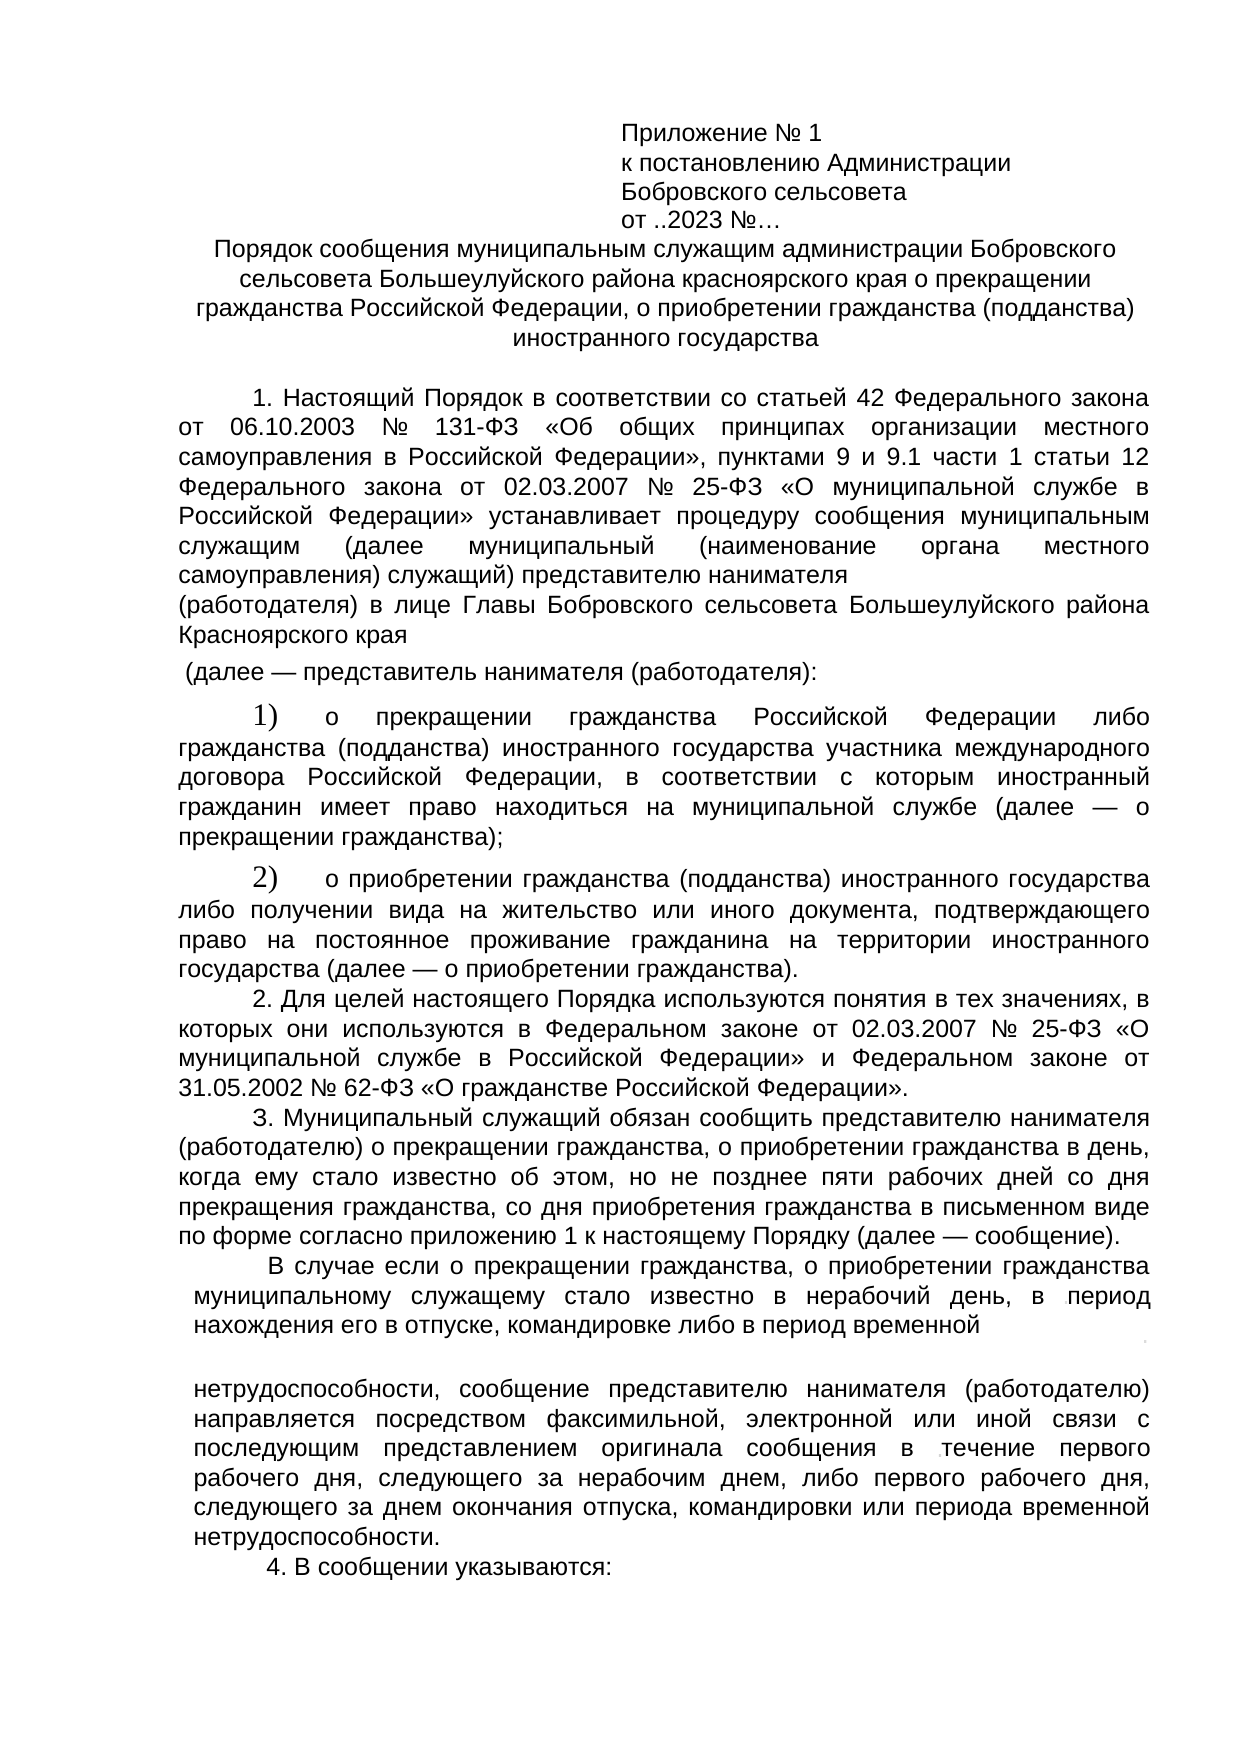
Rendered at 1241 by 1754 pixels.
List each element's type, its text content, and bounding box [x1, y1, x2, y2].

text Приложение № 1 [177, 118, 1151, 147]
text (работодателя) в лице Главы Бобровского сельсовета Большеулуйского района Красноярского края [178, 590, 1151, 648]
text Порядок сообщения муниципальным служащим администрации Бобровского сельсовета Большеулуйского района красноярского края о прекращении гражданства Российской Федерации, о приобретении гражданства (подданства) иностранного государства [192, 234, 1138, 352]
text 4. В сообщении указываются: [266, 1552, 1151, 1581]
text к постановлению Администрации [177, 148, 1152, 177]
text З. Муниципальный служащий обязан сообщить представителю нанимателя (работодателю) о прекращении гражданства, о приобретении гражданства в день, когда ему стало известно об этом, но не позднее пяти рабочих дней со дня прекращения гражданства, со дня приобретения гражданства в письменном виде по форме согласно приложению 1 к настоящему Порядку (далее — сообщение). [178, 1103, 1151, 1250]
list о прекращении гражданства Российской Федерации либо гражданства (подданства) иностранного государства участника международного договора Российской Федерации, в соответствии с которым иностранный гражданин имеет право находиться на муниципальной службе (далее — о прекращении гражданства); [178, 696, 1151, 850]
text 2. Для целей настоящего Порядка используются понятия в тех значениях, в которых они используются в Федеральном законе от 02.03.2007 № 25-ФЗ «О муниципальной службе в Российской Федерации» и Федеральном законе от 31.05.2002 № 62-ФЗ «О гражданстве Российской Федерации». [178, 984, 1151, 1102]
text В случае если о прекращении гражданства, о приобретении гражданства муниципальному служащему стало известно в нерабочий день, в период нахождения его в отпуске, командировке либо в период временной [193, 1251, 1151, 1339]
text от ..2023 №… [177, 206, 1152, 234]
text (далее — представитель нанимателя (работодателя): [178, 657, 1151, 685]
text нетрудоспособности, сообщение представителю нанимателя (работодателю) направляется посредством факсимильной, электронной или иной связи с последующим представлением оригинала сообщения в течение первого рабочего дня, следующего за нерабочим днем, либо первого рабочего дня, следующего за днем окончания отпуска, командировки или периода временной нетрудоспособности. [193, 1374, 1151, 1551]
text 1. Настоящий Порядок в соответствии со статьей 42 Федерального закона от 06.10.2003 № 131-ФЗ «Об общих принципах организации местного самоуправления в Российской Федерации», пунктами 9 и 9.1 части 1 статьи 12 Федерального закона от 02.03.2007 № 25-ФЗ «О муниципальной службе в Российской Федерации» устанавливает процедуру сообщения муниципальным служащим (далее муниципальный (наименование органа местного самоуправления) служащий) представителю нанимателя [178, 383, 1151, 589]
text Бобровского сельсовета [177, 177, 1152, 206]
list о приобретении гражданства (подданства) иностранного государства либо получении вида на жительство или иного документа, подтверждающего право на постоянное проживание гражданина на территории иностранного государства (далее — о приобретении гражданства). [178, 858, 1151, 983]
